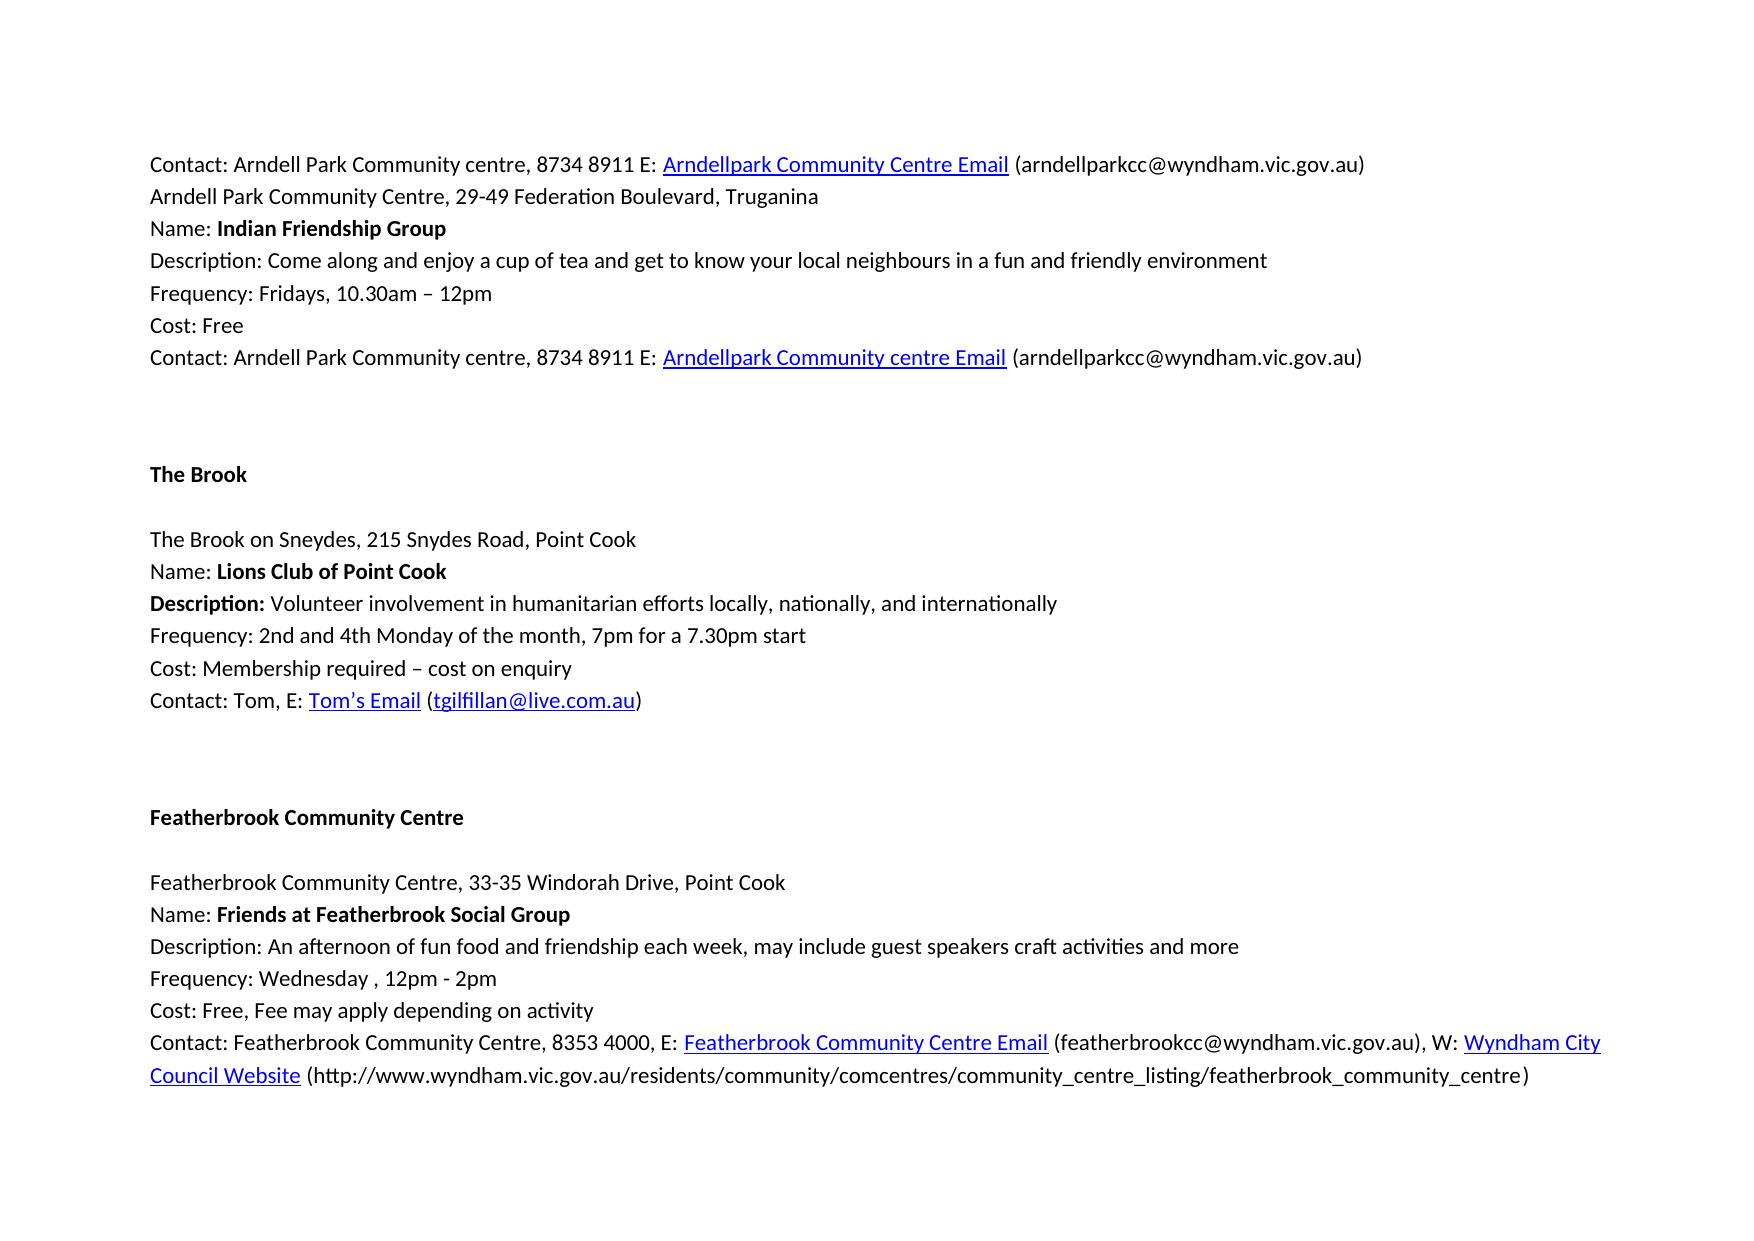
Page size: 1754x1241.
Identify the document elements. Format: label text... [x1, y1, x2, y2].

text Cost: Membership required – cost on enquiry [150, 654, 1604, 682]
text Name: Friends at Featherbrook Social Group [150, 900, 1604, 928]
text Name: Lions Club of Point Cook [150, 557, 1604, 585]
text Description: Come along and enjoy a cup of tea and get to know your local neighbours in a fun and friendly environment [150, 247, 1604, 274]
text Contact: Featherbrook Community Centre, 8353 4000, E: Featherbrook Community Centre Email (featherbrookcc@wyndham.vic.gov.au), W: Wyndham City Council Website (http://www.wyndham.vic.gov.au/residents/community/comcentres/community_centre_listing/featherbrook_community_centre) [150, 1028, 1604, 1089]
text Frequency: Wednesday , 12pm - 2pm [150, 964, 1604, 992]
text Contact: Arndell Park Community centre, 8734 8911 E: Arndellpark Community centre Email (arndellparkcc@wyndham.vic.gov.au) [150, 343, 1604, 371]
text Contact: Tom, E: Tom’s Email (tgilfillan@live.com.au) [150, 686, 1604, 714]
text Frequency: Fridays, 10.30am – 12pm [150, 279, 1604, 307]
text The Brook on Sneydes, 215 Snydes Road, Point Cook [150, 525, 1604, 553]
text Frequency: 2nd and 4th Monday of the month, 7pm for a 7.30pm start [150, 621, 1604, 649]
text Cost: Free [150, 311, 1604, 339]
subtitle The Brook [150, 461, 1604, 488]
text Cost: Free, Fee may apply depending on activity [150, 996, 1604, 1024]
text Description: An afternoon of fun food and friendship each week, may include guest speakers craft activities and more [150, 932, 1604, 960]
text Name: Indian Friendship Group [150, 214, 1604, 242]
text Featherbrook Community Centre, 33-35 Windorah Drive, Point Cook [150, 868, 1604, 896]
text Contact: Arndell Park Community centre, 8734 8911 E: Arndellpark Community Centre Email (arndellparkcc@wyndham.vic.gov.au) [150, 150, 1604, 178]
text Description: Volunteer involvement in humanitarian efforts locally, nationally, and internationally [150, 589, 1604, 617]
text Arndell Park Community Centre, 29-49 Federation Boulevard, Truganina [150, 182, 1604, 210]
subtitle Featherbrook Community Centre [150, 803, 1604, 831]
